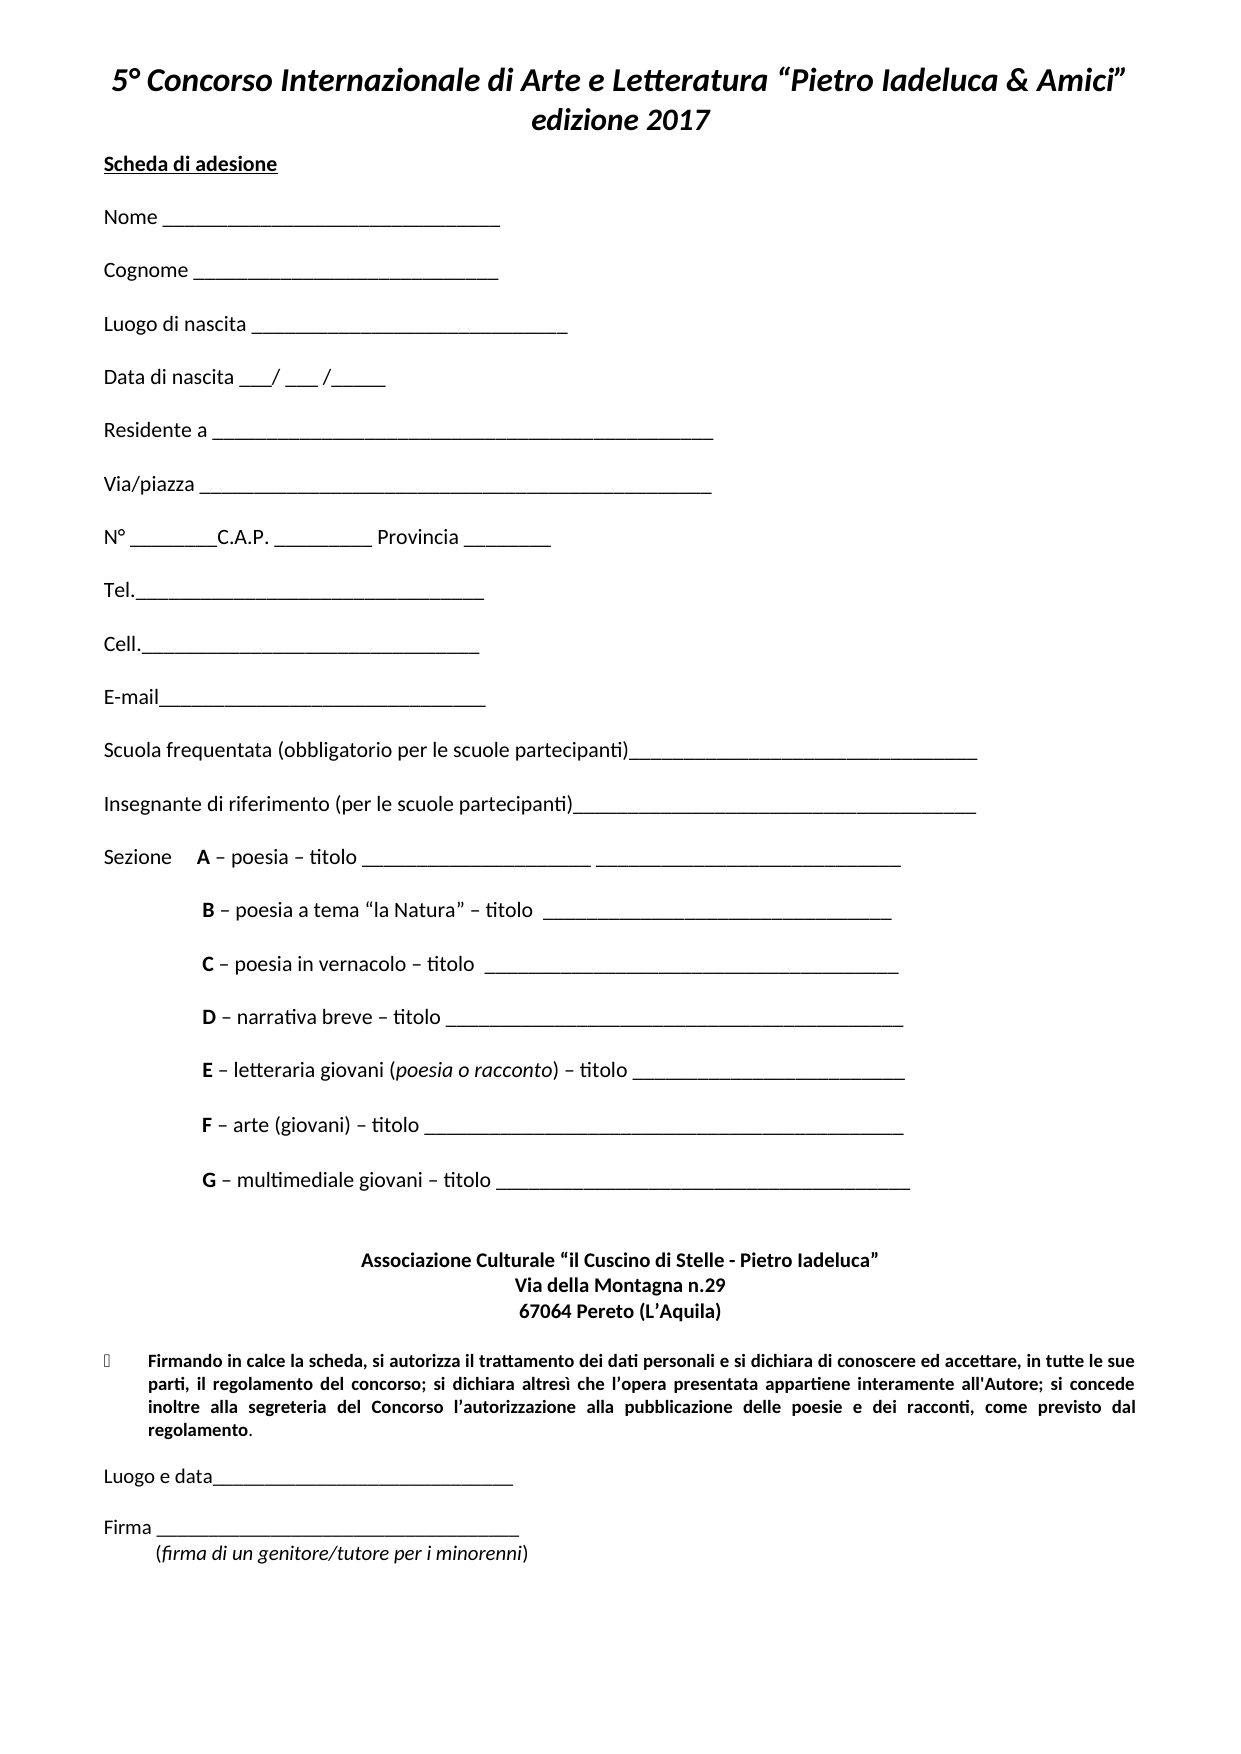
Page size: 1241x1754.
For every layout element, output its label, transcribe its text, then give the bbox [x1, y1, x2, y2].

text Cognome ____________________________ [103, 257, 1137, 283]
text Nome _______________________________ [103, 203, 1137, 230]
text B – poesia a tema “la Natura” – titolo ________________________________ [103, 897, 1137, 923]
text 5° Concorso Internazionale di Arte e Letteratura “Pietro Iadeluca & Amici” [103, 59, 1137, 100]
text Residente a ______________________________________________ [103, 390, 1137, 443]
text Insegnante di riferimento (per le scuole partecipanti)_____________________________________ [103, 790, 1137, 817]
text C – poesia in vernacolo – titolo ______________________________________ [103, 950, 1137, 977]
text D – narrativa breve – titolo __________________________________________ [103, 1003, 1137, 1030]
text Via/piazza _______________________________________________ [103, 470, 1137, 497]
text Luogo di nascita _____________________________ [103, 310, 1137, 337]
text F – arte (giovani) – titolo ____________________________________________ [177, 1111, 1137, 1138]
text E-mail______________________________ [103, 683, 1137, 710]
text (firma di un genitore/tutore per i minorenni) [103, 1540, 1137, 1565]
text Luogo e data_____________________________ [103, 1463, 1137, 1489]
text 67064 Pereto (L’Aquila) [103, 1298, 1137, 1323]
text G – multimediale giovani – titolo ______________________________________ [177, 1166, 1137, 1193]
text Via della Montagna n.29 [103, 1273, 1137, 1298]
text Sezione A – poesia – titolo _____________________ ____________________________ [103, 843, 1137, 870]
text E – letteraria giovani (poesia o racconto) – titolo _________________________ [177, 1057, 1137, 1083]
text Cell._______________________________ [103, 630, 1137, 657]
text Tel.________________________________ [103, 577, 1137, 603]
text edizione 2017 [103, 100, 1137, 138]
subtitle Scheda di adesione [103, 150, 1137, 177]
text Firma ___________________________________ [103, 1514, 1137, 1540]
text Scuola frequentata (obbligatorio per le scuole partecipanti)________________________________ [103, 737, 1137, 763]
text N° ________C.A.P. _________ Provincia ________ [103, 523, 1137, 550]
list Firmando in calce la scheda, si autorizza il trattamento dei dati personali e si dichiara di conoscere ed accettare, in tutte le sue parti, il regolamento del concorso; si dichiara altresì che l’opera presentata appartiene interamente all'Autore; si concede inoltre alla segreteria del Concorso l’autorizzazione alla pubblicazione delle poesie e dei racconti, come previsto dal regolamento. [103, 1349, 1137, 1441]
text Associazione Culturale “il Cuscino di Stelle - Pietro Iadeluca” [103, 1247, 1137, 1273]
text Data di nascita ___/ ___ /_____ [103, 363, 1137, 390]
